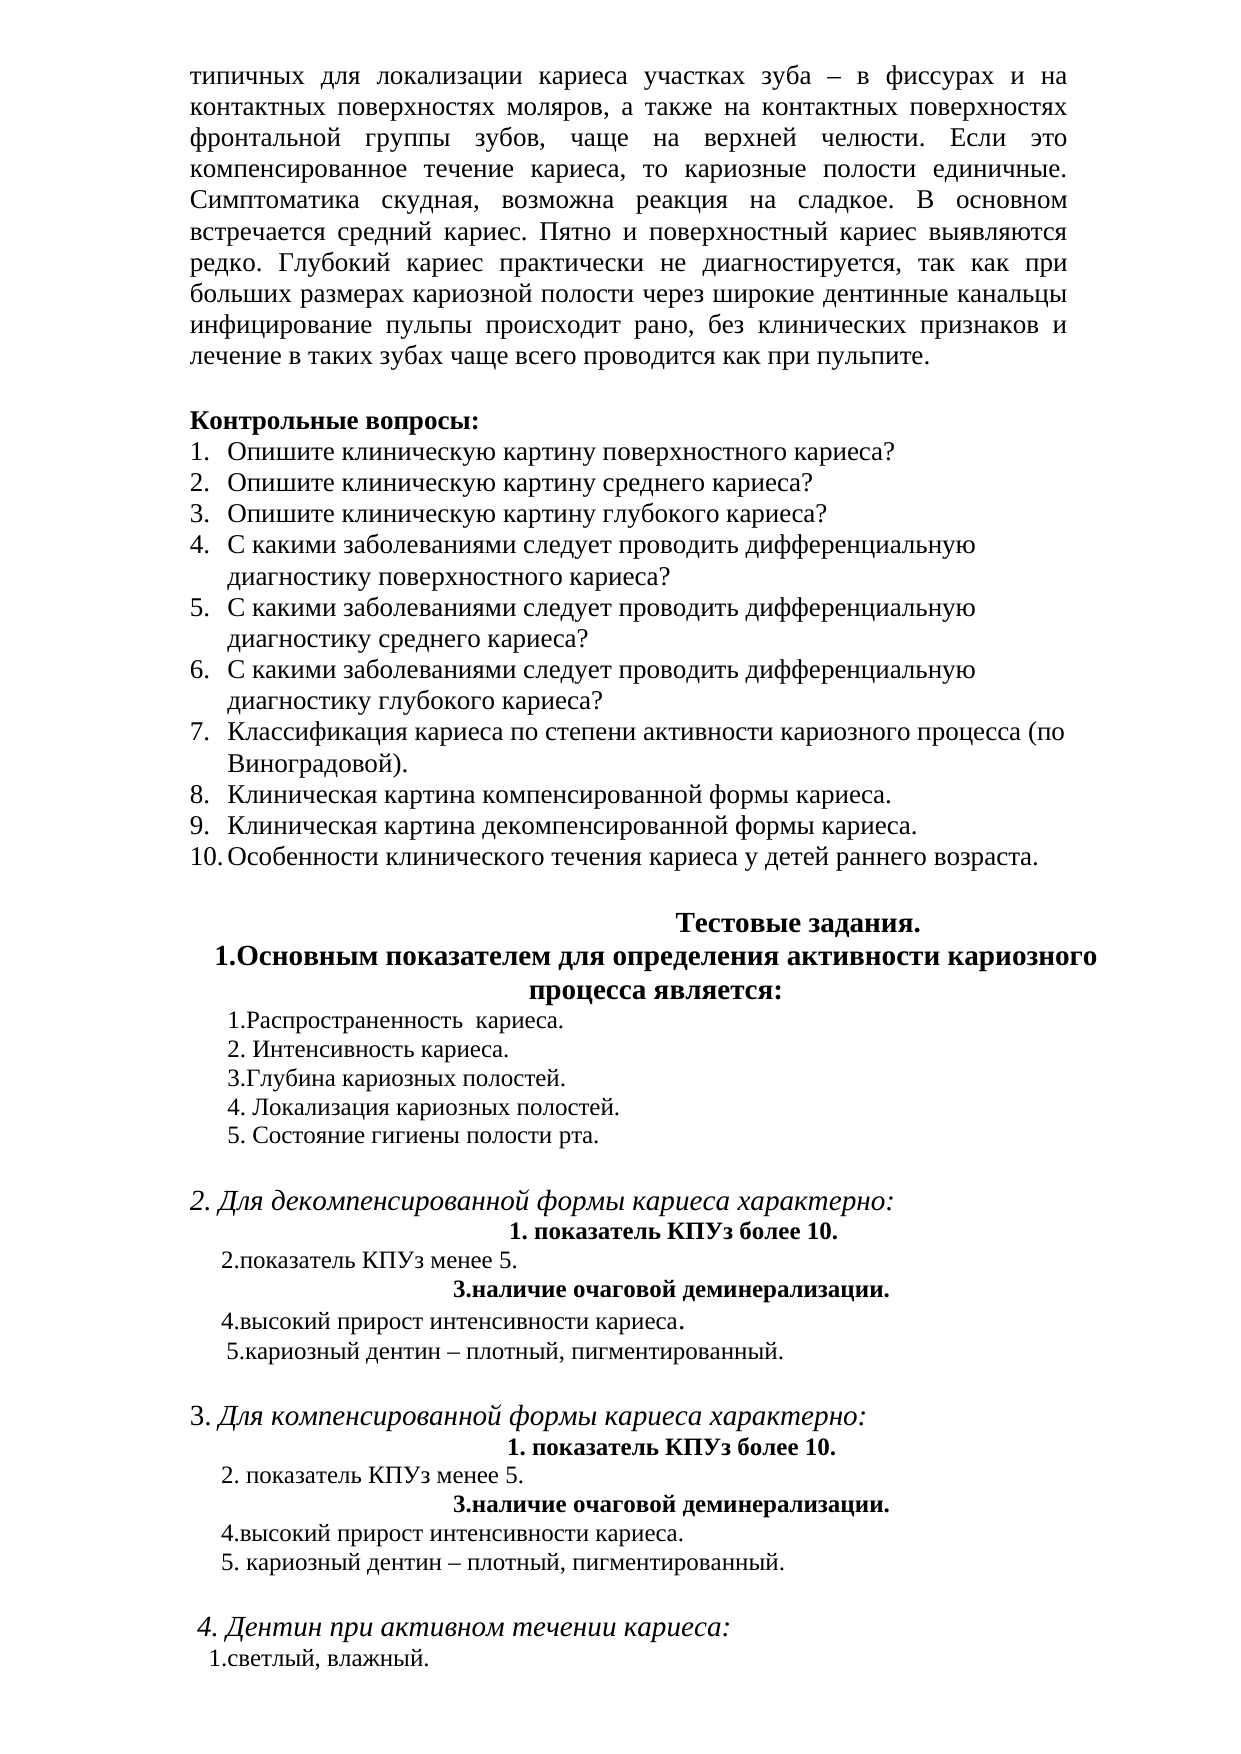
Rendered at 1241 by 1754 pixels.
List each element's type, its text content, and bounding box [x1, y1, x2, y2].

text 3.Глубина кариозных полостей. [227, 1063, 1122, 1092]
text 4.высокий прирост интенсивности кариеса. [189, 1302, 1122, 1336]
text 2.показатель КПУз менее 5. [189, 1245, 1122, 1274]
subtitle 3.наличие очаговой деминерализации. [189, 1274, 1122, 1302]
text 5. Состояние гигиены полости рта. [227, 1120, 1122, 1149]
text 2. Интенсивность кариеса. [227, 1034, 1122, 1063]
text 1.Распространенность кариеса. [227, 1005, 1122, 1034]
list С какими заболеваниями следует проводить дифференциальную диагностику среднего кариеса? [189, 591, 1087, 653]
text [189, 59, 1068, 371]
text 5.кариозный дентин – плотный, пигментированный. [189, 1336, 1122, 1365]
text 3. Для компенсированной формы кариеса характерно: [189, 1398, 1122, 1432]
text 4. Локализация кариозных полостей. [227, 1092, 1122, 1120]
text 2. показатель КПУз менее 5. [189, 1461, 1122, 1489]
text 1.светлый, влажный. [189, 1643, 1122, 1671]
subtitle 1. показатель КПУз более 10. [189, 1432, 1122, 1461]
list Опишите клиническую картину глубокого кариеса? [189, 497, 1087, 529]
subtitle 1. показатель КПУз более 10. [189, 1216, 1122, 1245]
text 2. Для декомпенсированной формы кариеса характерно: [189, 1183, 1122, 1216]
subtitle 1.Основным показателем для определения активности кариозного процесса является: [189, 938, 1122, 1005]
subtitle Тестовые задания. [189, 905, 1122, 938]
text 4. Дентин при активном течении кариеса: [189, 1609, 1122, 1643]
text 5. кариозный дентин – плотный, пигментированный. [189, 1547, 1122, 1576]
text 4.высокий прирост интенсивности кариеса. [189, 1518, 1122, 1547]
text Контрольные вопросы: [189, 404, 1125, 435]
list С какими заболеваниями следует проводить дифференциальную диагностику поверхностного кариеса? [189, 529, 1087, 591]
list Клиническая картина декомпенсированной формы кариеса. [189, 809, 1087, 840]
list Клиническая картина компенсированной формы кариеса. [189, 778, 1087, 809]
list Опишите клиническую картину поверхностного кариеса? [189, 435, 1087, 466]
list С какими заболеваниями следует проводить дифференциальную диагностику глубокого кариеса? [189, 653, 1087, 716]
list Классификация кариеса по степени активности кариозного процесса (по Виноградовой). [189, 716, 1087, 778]
list Особенности клинического течения кариеса у детей раннего возраста. [189, 840, 1087, 871]
subtitle 3.наличие очаговой деминерализации. [189, 1489, 1122, 1518]
list Опишите клиническую картину среднего кариеса? [189, 466, 1087, 497]
